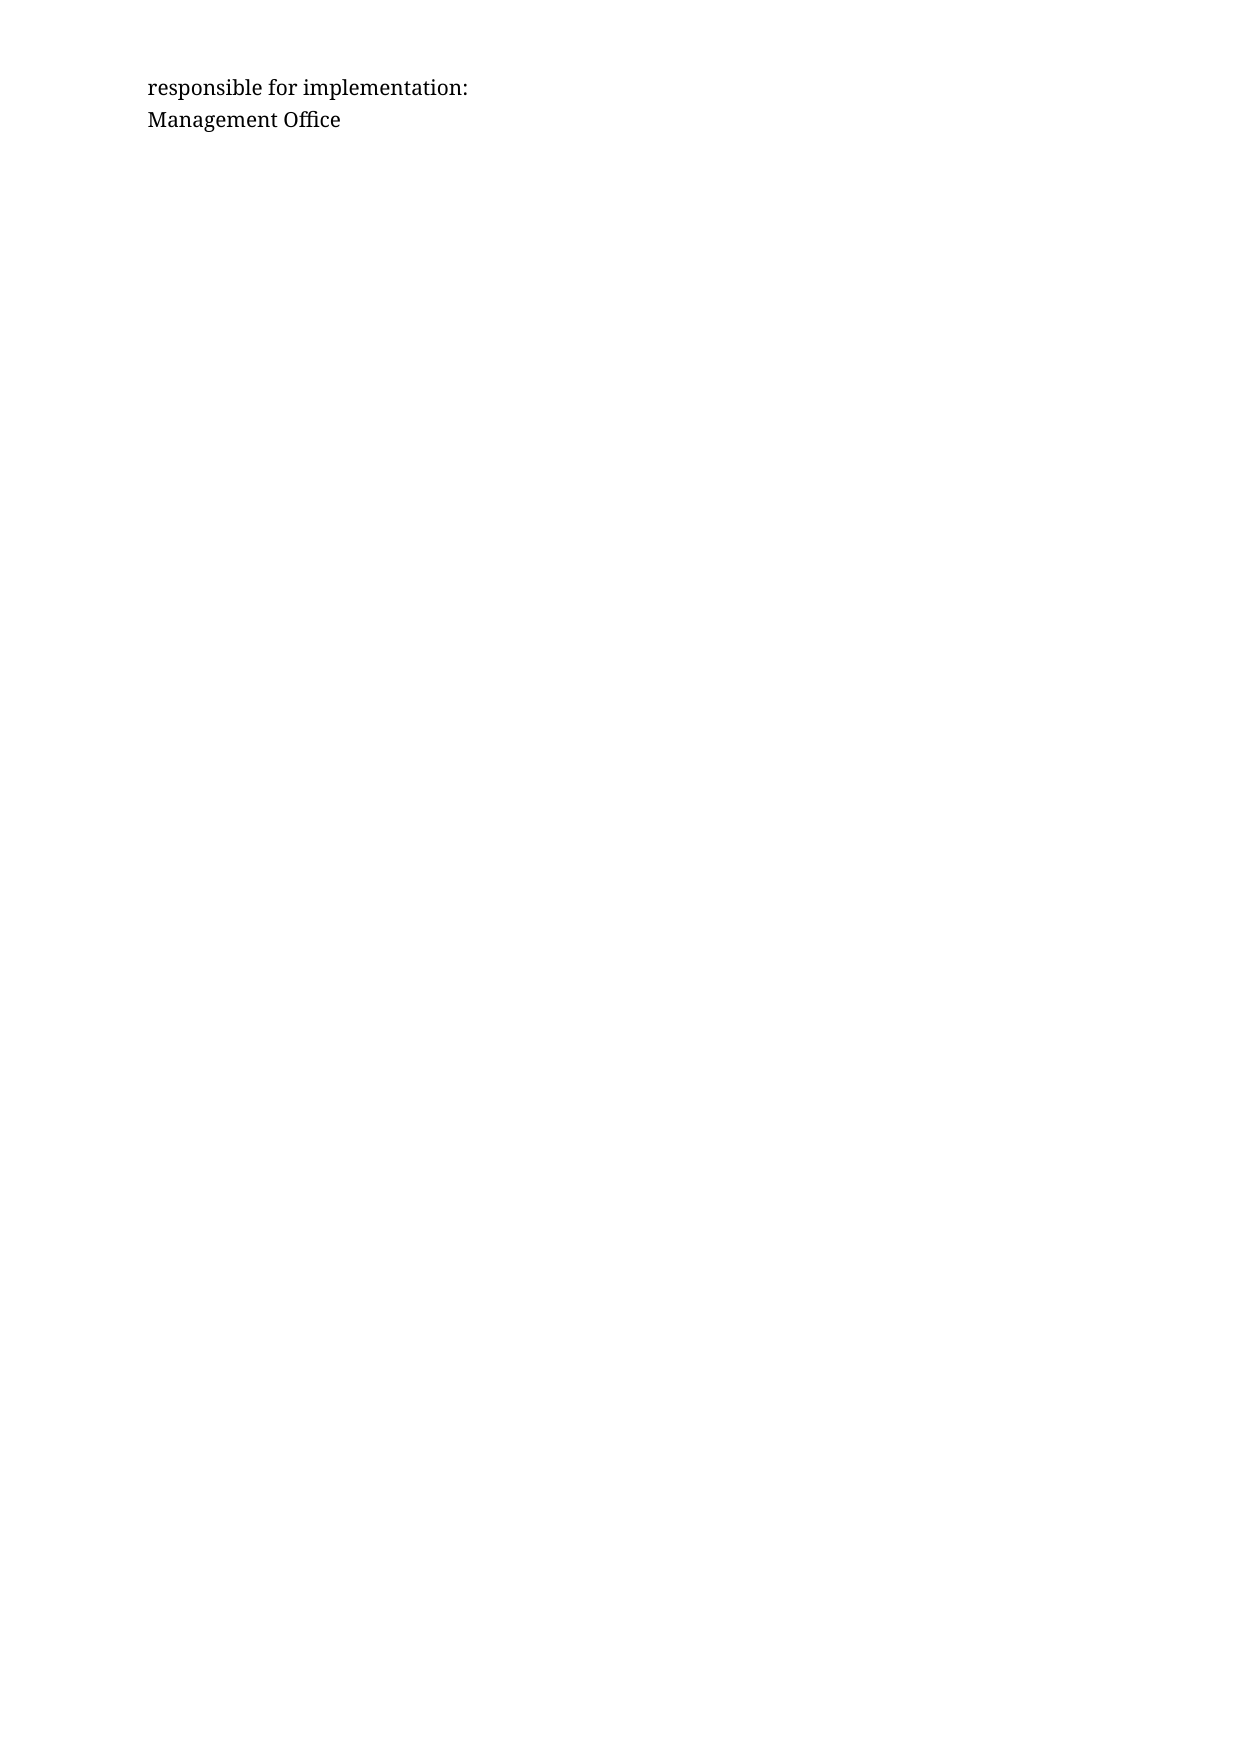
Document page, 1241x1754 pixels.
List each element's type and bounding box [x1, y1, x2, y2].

text [147, 73, 471, 134]
